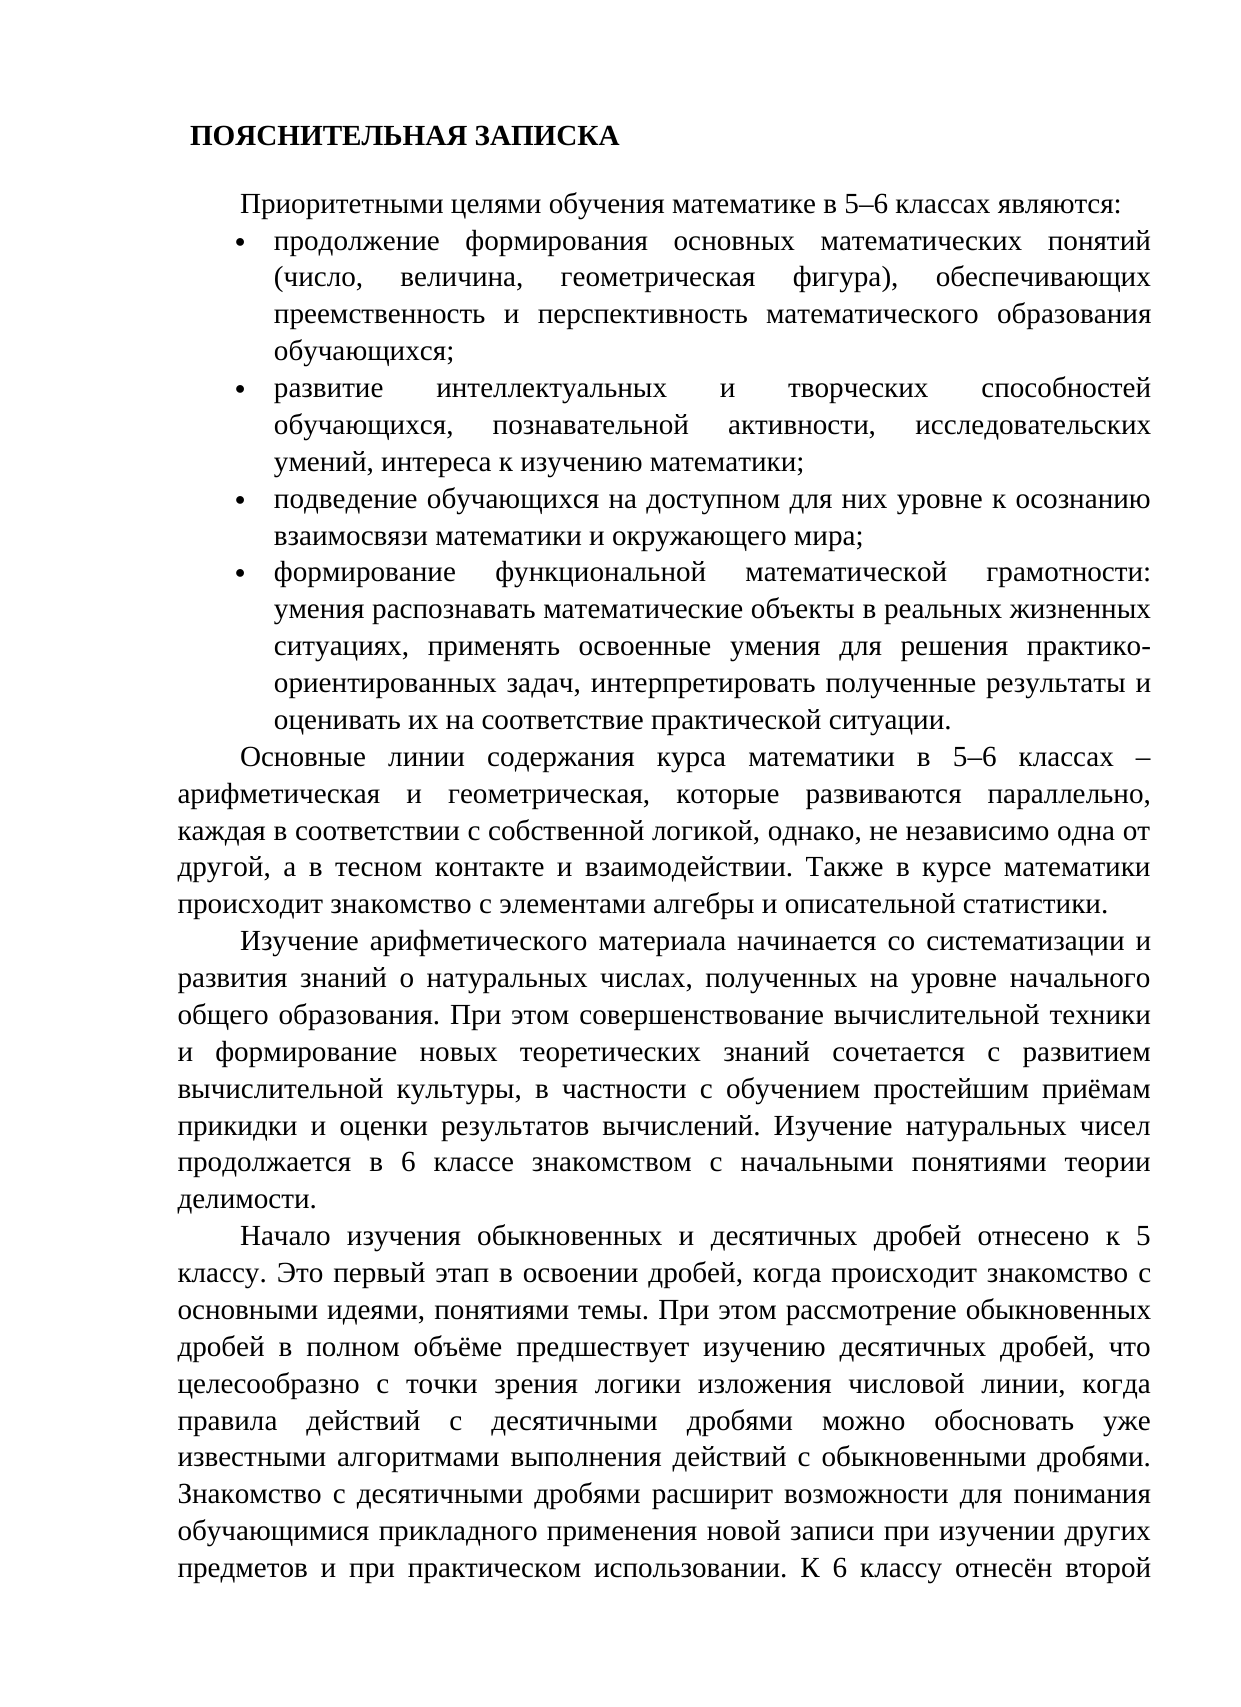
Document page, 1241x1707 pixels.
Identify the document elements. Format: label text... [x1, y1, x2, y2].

list формирование функциональной математической грамотности: умения распознавать математические объекты в реальных жизненных ситуациях, применять освоенные умения для решения практико-ориентированных задач, интерпретировать полученные результаты и оценивать их на соответствие практической ситуации. [236, 554, 1152, 736]
text Основные линии содержания курса математики в 5–6 классах – арифметическая и геометрическая, которые развиваются параллельно, каждая в соответствии с собственной логикой, однако, не независимо одна от другой, а в тесном контакте и взаимодействии. Также в курсе математики происходит знакомство с элементами алгебры и описательной статистики. [177, 739, 1152, 920]
list продолжение формирования основных математических понятий (число, величина, геометрическая фигура), обеспечивающих преемственность и перспективность математического образования обучающихся; [236, 223, 1152, 367]
text ПОЯСНИТЕЛЬНАЯ ЗАПИСКА [190, 118, 1152, 152]
text Изучение арифметического материала начинается со систематизации и развития знаний о натуральных числах, полученных на уровне начального общего образования. При этом совершенствование вычислительной техники и формирование новых теоретических знаний сочетается с развитием вычислительной культуры, в частности с обучением простейшим приёмам прикидки и оценки результатов вычислений. Изучение натуральных чисел продолжается в 6 классе знакомством с начальными понятиями теории делимости. [177, 923, 1152, 1215]
text Приоритетными целями обучения математике в 5–6 классах являются: [177, 186, 1152, 219]
list подведение обучающихся на доступном для них уровне к осознанию взаимосвязи математики и окружающего мира; [236, 481, 1152, 551]
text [177, 1218, 1152, 1584]
list развитие интеллектуальных и творческих способностей обучающихся, познавательной активности, исследовательских умений, интереса к изучению математики; [236, 370, 1152, 477]
